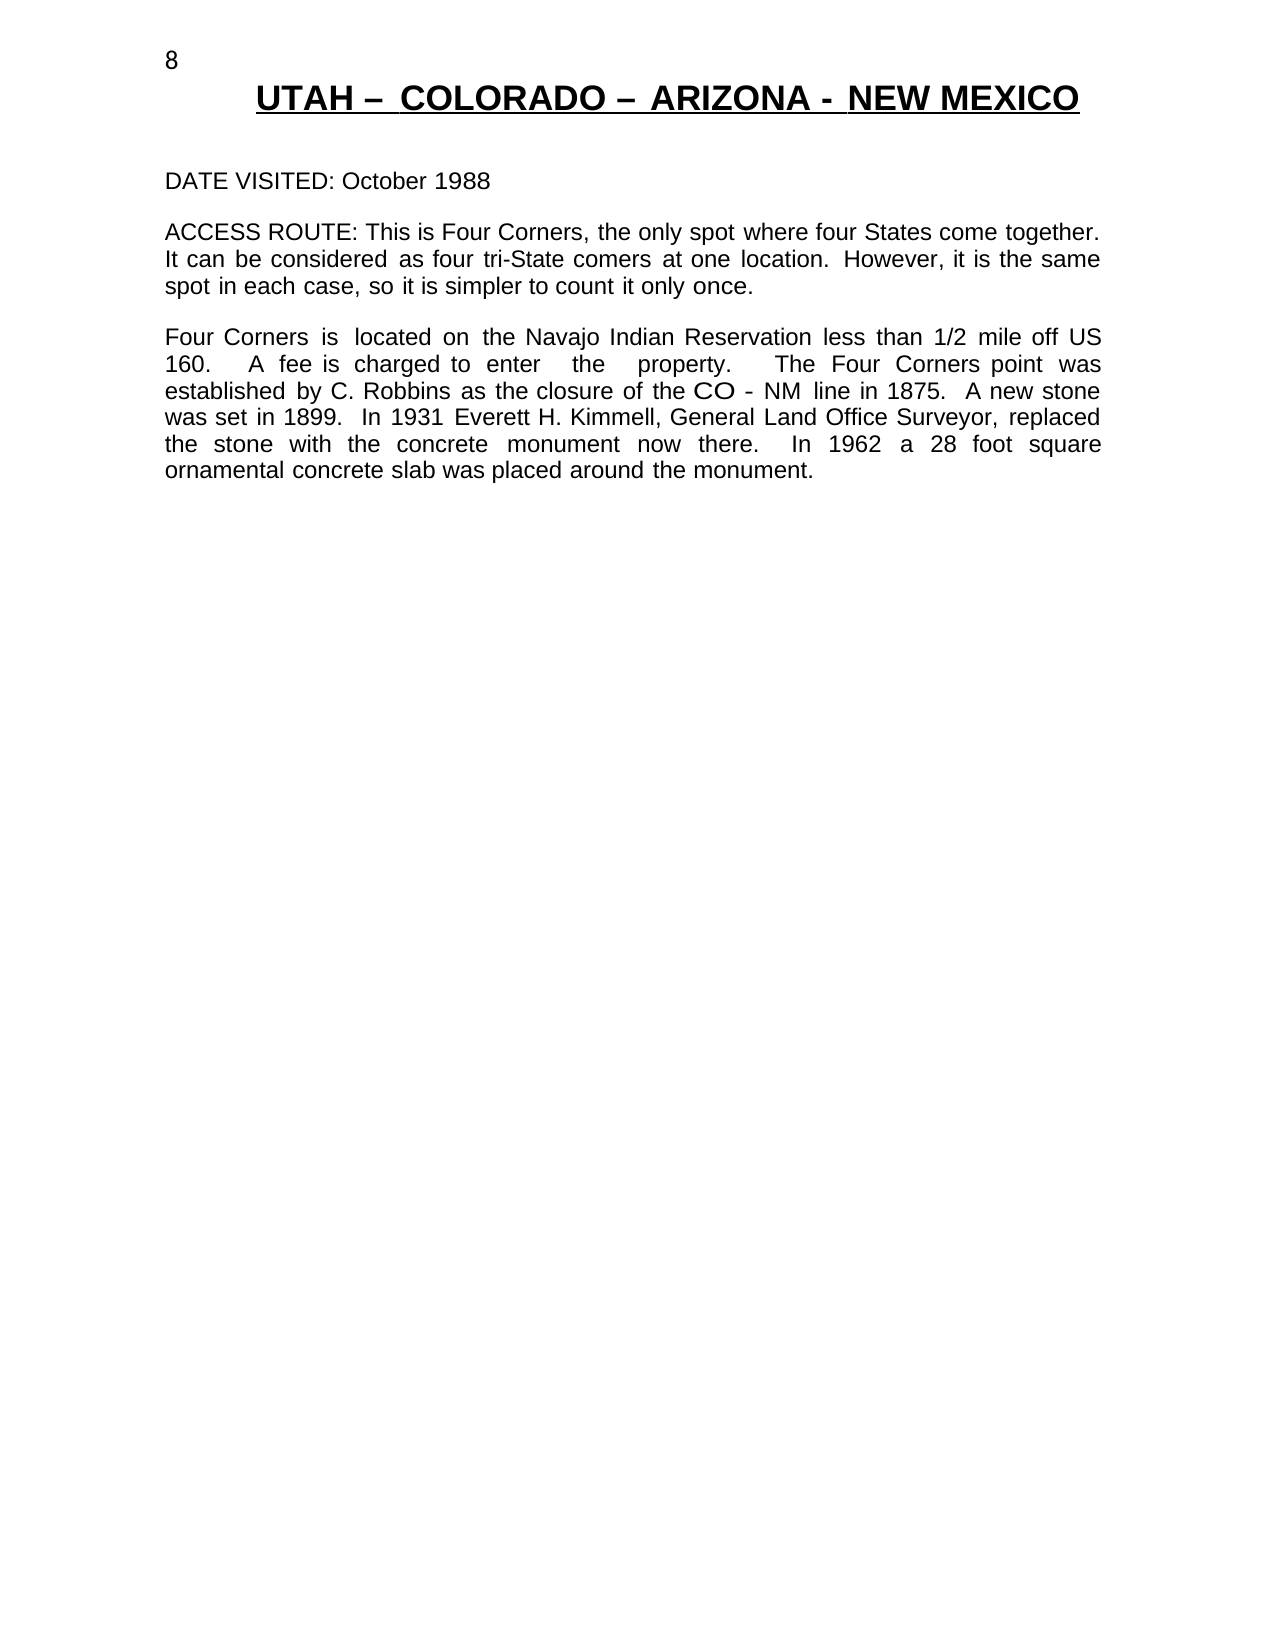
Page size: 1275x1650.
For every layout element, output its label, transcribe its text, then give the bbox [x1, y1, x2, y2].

text UTAH – COLORADO – ARIZONA - NEW MEXICO [233, 77, 1102, 117]
text ACCESS ROUTE: This is Four Corners, the only spot where four States come together. It can be considered as four tri-State comers at one location. However, it is the same spot in each case, so it is simpler to count it only once. [164, 219, 1101, 299]
text DATE VISITED: October 1988 [164, 167, 1123, 195]
text 8 [164, 48, 1121, 75]
text Four Corners is located on the Navajo Indian Reservation less than 1/2 mile off US 160. A fee is charged to enter the property. The Four Corners point was established by C. Robbins as the closure of the CO - NM line in 1875. A new stone was set in 1899. In 1931 Everett H. Kimmell, General Land Office Surveyor, replaced the stone with the concrete monument now there. In 1962 a 28 foot square ornamental concrete slab was placed around the monument. [164, 324, 1102, 484]
